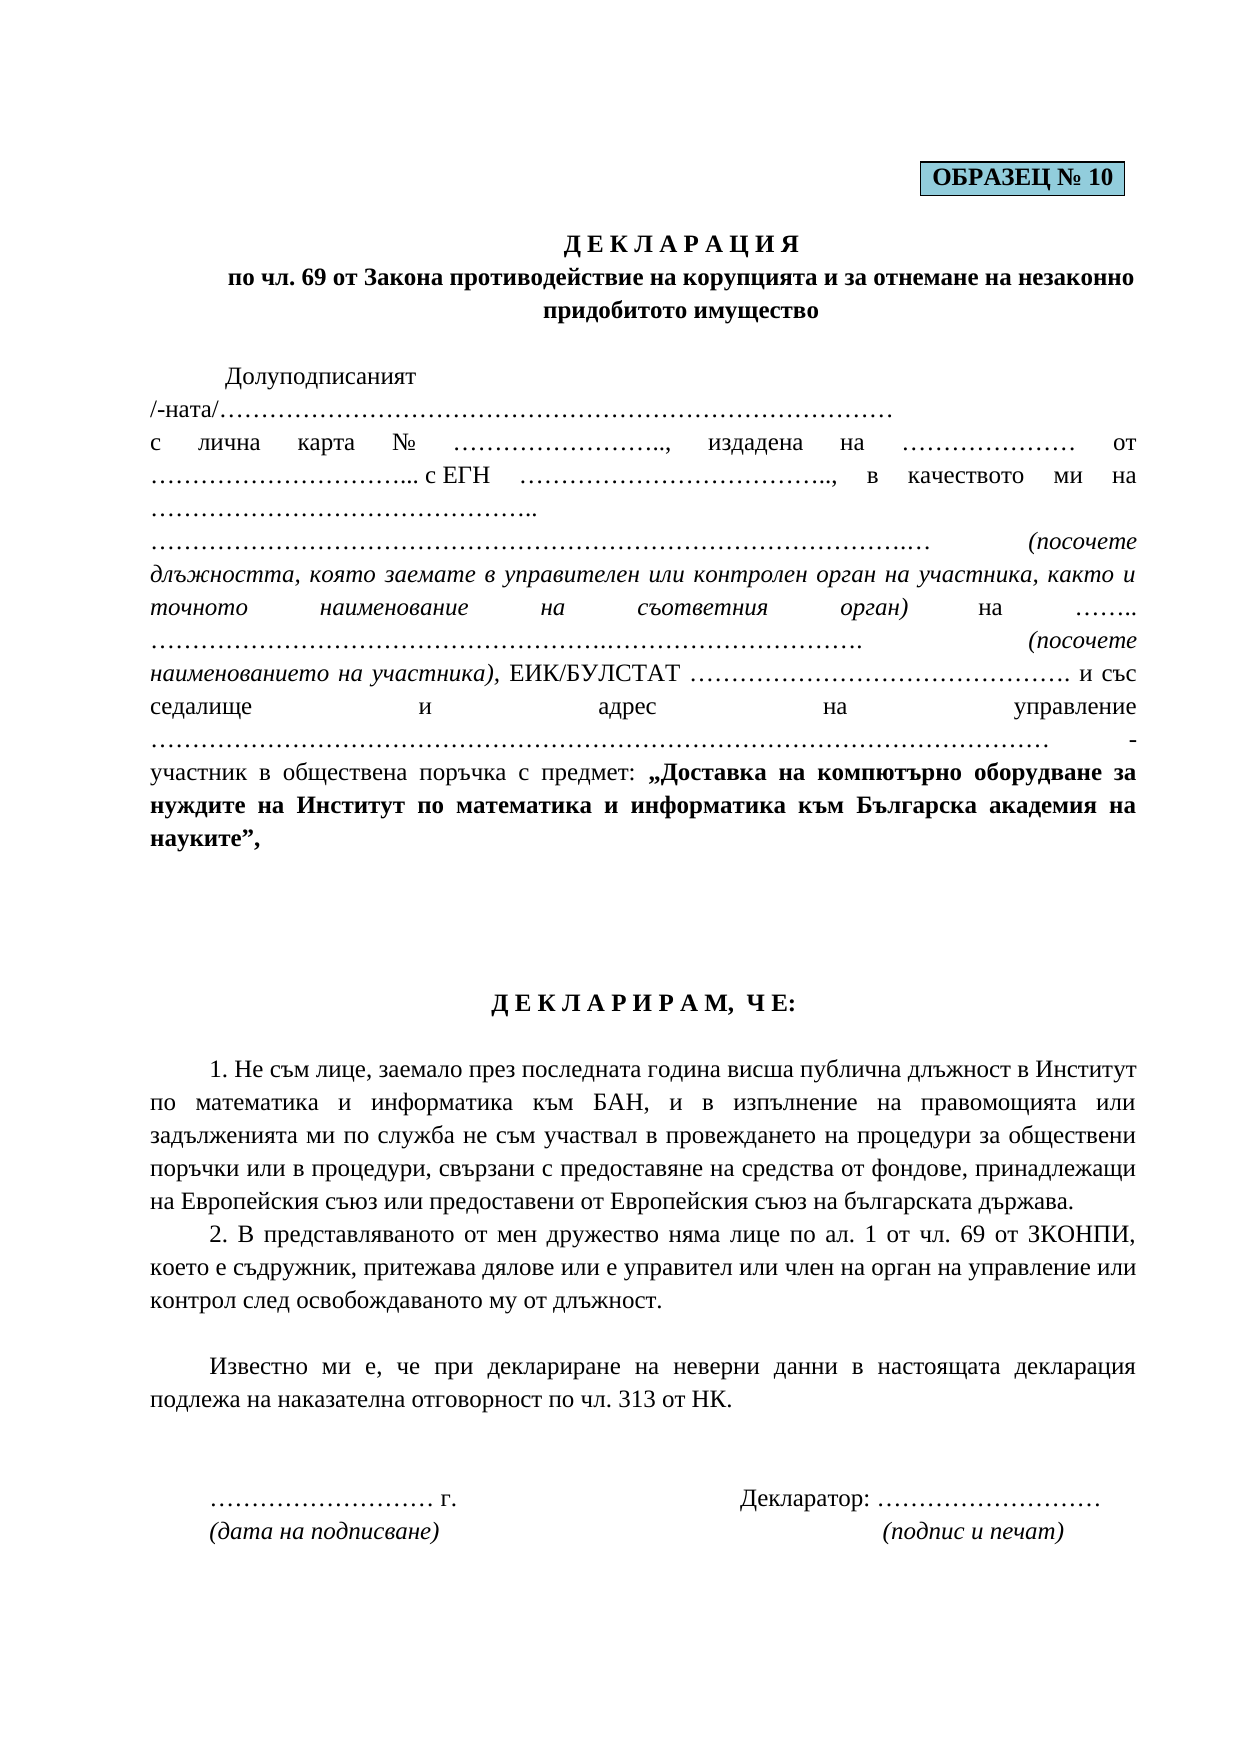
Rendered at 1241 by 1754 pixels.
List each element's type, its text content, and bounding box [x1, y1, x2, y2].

text Д е к л а р и р а м, Ч Е: [150, 988, 1137, 1016]
text по чл. 69 от Закона противодействие на корупцията и за отнемане на незаконно придобитото имущество [225, 262, 1137, 324]
text ……………………… г. Декларатор: ……………………… [150, 1483, 1137, 1512]
text 2. В представляваното от мен дружество няма лице по ал. 1 от чл. 69 от ЗКОНПИ, което е съдружник, притежава дялове или е управител или член на орган на управление или контрол след освобождаваното му от длъжност. [150, 1219, 1137, 1314]
table_header ОБРАЗЕЦ № 10 [921, 163, 1124, 195]
text 1. Не съм лице, заемало през последната година висша публична длъжност в Институт по математика и информатика към БАН, и в изпълнение на правомощията или задълженията ми по служба не съм участвал в провеждането на процедури за обществени поръчки или в процедури, свързани с предоставяне на средства от фондове, принадлежащи на Европейския съюз или предоставени от Европейския съюз на българската държава. [150, 1054, 1137, 1214]
text Долуподписаният /-ната/……………………………………………………………………… [150, 361, 1137, 423]
text с лична карта № …………………….., издадена на ………………… от …………………………... с ЕГН ……………………………….., в качеството ми на ……………………………………….. ……………………………………………………………………………….… (посочете длъжността, която заемате в управителен или контролен орган на участника, както и точното наименование на съответния орган) на ……..……………………………………………….…………………………. (посочете наименованието на участника), ЕИК/БУЛСТАТ ………………………………………. и със седалище и адрес на управление ……………………………………………………………………………………………… - участник в обществена поръчка с предмет: „Доставка на компютърно оборудване за нуждите на Институт по математика и информатика към Българска академия на науките”, [150, 427, 1137, 852]
text (дата на подписване) (подпис и печат) [150, 1516, 1137, 1545]
text Д Е К Л А Р А Ц И Я [225, 229, 1137, 258]
text Известно ми е, че при деклариране на неверни данни в настоящата декларация подлежа на наказателна отговорност по чл. 313 от НК. [150, 1351, 1137, 1413]
